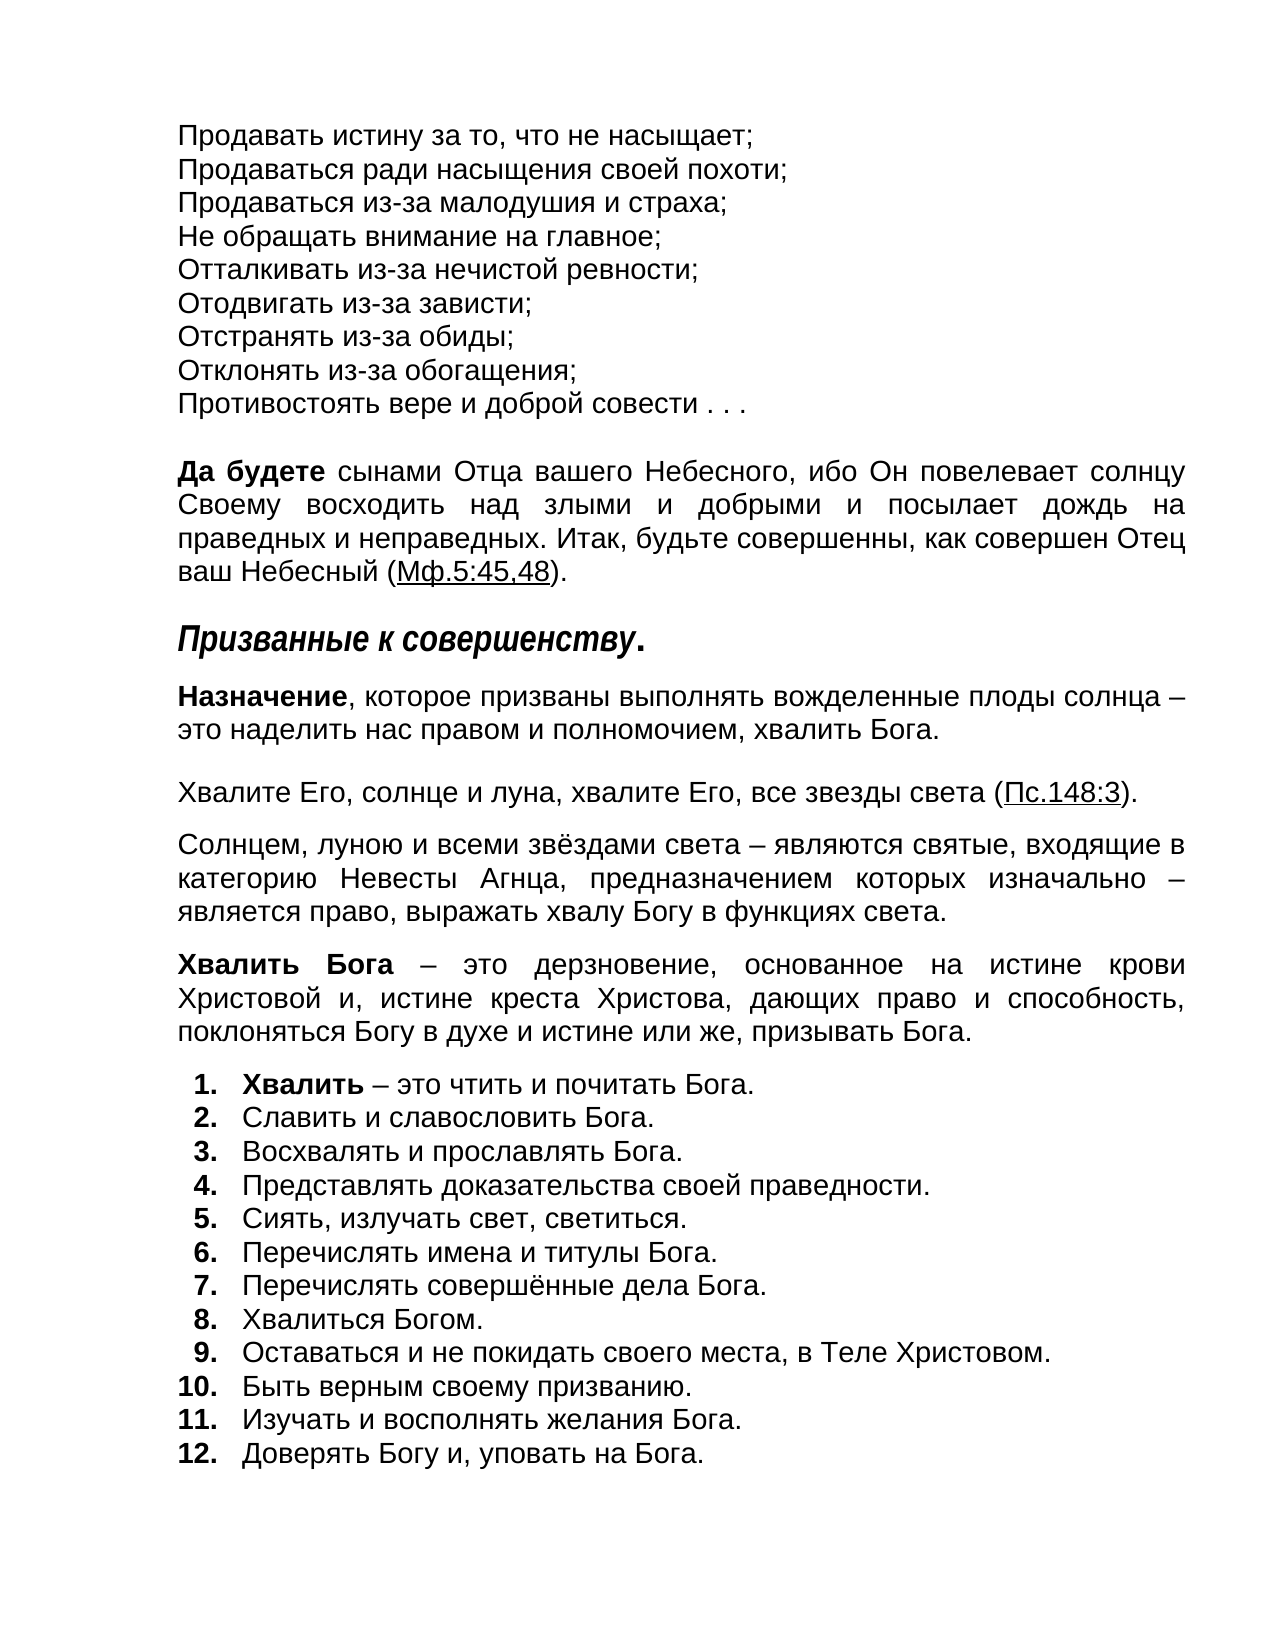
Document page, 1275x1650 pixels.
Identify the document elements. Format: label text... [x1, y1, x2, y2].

text 5. Сиять, излучать свет, светиться. [177, 1201, 1186, 1234]
text 4. Представлять доказательства своей праведности. [177, 1167, 1186, 1201]
text Продаваться из-за малодушия и страха; [177, 185, 1186, 219]
text Отстранять из-за обиды; [177, 319, 1186, 353]
text Отодвигать из-за зависти; [177, 286, 1186, 319]
text 7. Перечислять совершённые дела Бога. [177, 1268, 1186, 1302]
text 8. Хвалиться Богом. [177, 1302, 1186, 1335]
text Продаваться ради насыщения своей похоти; [177, 152, 1186, 185]
text Хвалите Его, солнце и луна, хвалите Его, все звезды света (Пс.148:3). [177, 774, 1186, 808]
text Назначение, которое призваны выполнять вожделенные плоды солнца – это наделить нас правом и полномочием, хвалить Бога. [177, 679, 1186, 746]
text 12. Доверять Богу и, уповать на Бога. [177, 1436, 1186, 1469]
text Отклонять из-за обогащения; [177, 353, 1186, 386]
text Призванные к совершенству. [177, 616, 1186, 659]
text 1. Хвалить – это чтить и почитать Бога. [177, 1067, 1186, 1100]
text 2. Славить и славословить Бога. [177, 1100, 1186, 1134]
text Продавать истину за то, что не насыщает; [177, 118, 1186, 152]
text Противостоять вере и доброй совести . . . [177, 386, 1186, 420]
text 11. Изучать и восполнять желания Бога. [177, 1402, 1186, 1436]
text Солнцем, луною и всеми звёздами света – являются святые, входящие в категорию Невесты Агнца, предназначением которых изначально – является право, выражать хвалу Богу в функциях света. [177, 827, 1186, 928]
text 6. Перечислять имена и титулы Бога. [177, 1234, 1186, 1268]
text Да будете сынами Отца вашего Небесного, ибо Он повелевает солнцу Своему восходить над злыми и добрыми и посылает дождь на праведных и неправедных. Итак, будьте совершенны, как совершен Отец ваш Небесный (Мф.5:45,48). [177, 453, 1186, 588]
text 9. Оставаться и не покидать своего места, в Теле Христовом. [177, 1335, 1186, 1369]
text 3. Восхвалять и прославлять Бога. [177, 1134, 1186, 1167]
text 10. Быть верным своему призванию. [177, 1369, 1186, 1402]
text Не обращать внимание на главное; [177, 219, 1186, 252]
text Отталкивать из-за нечистой ревности; [177, 252, 1186, 286]
text Хвалить Бога – это дерзновение, основанное на истине крови Христовой и, истине креста Христова, дающих право и способность, поклоняться Богу в духе и истине или же, призывать Бога. [177, 947, 1186, 1048]
